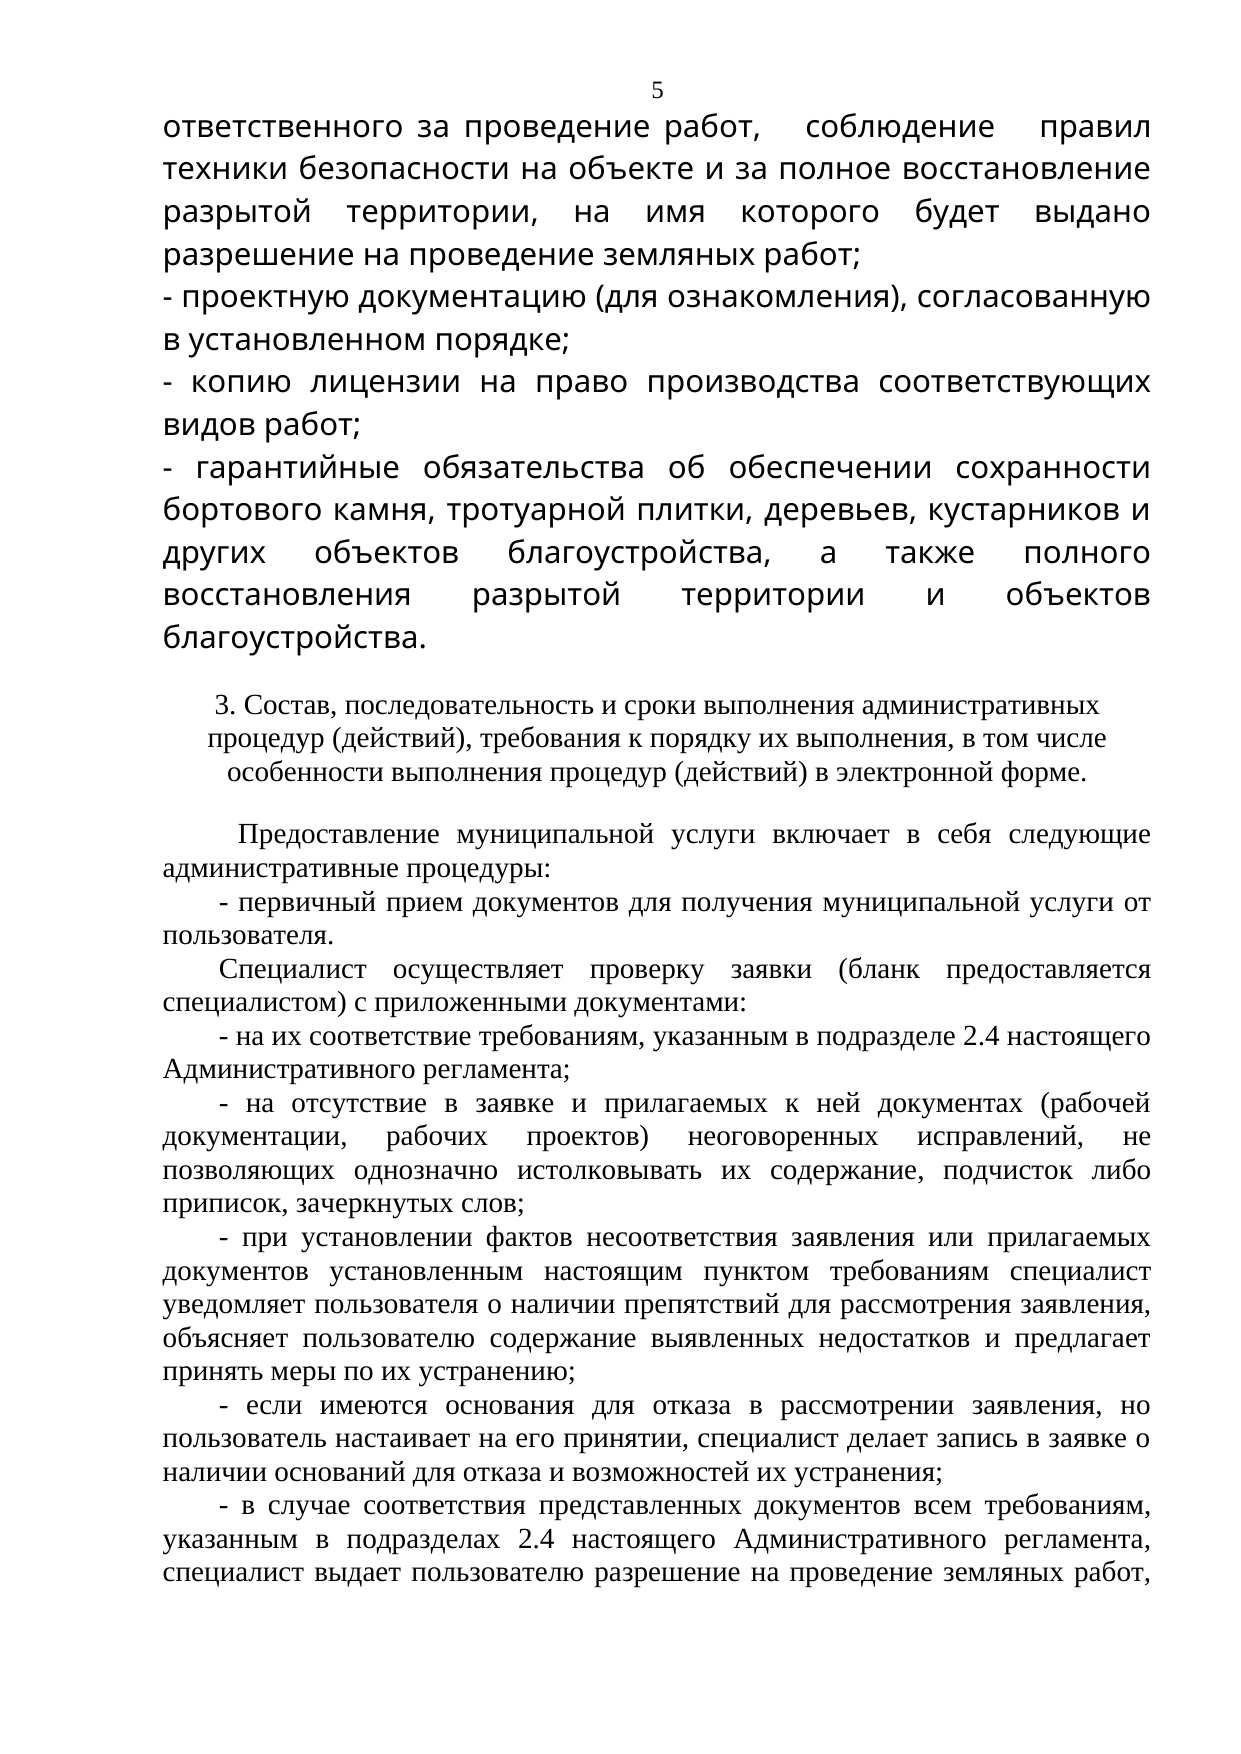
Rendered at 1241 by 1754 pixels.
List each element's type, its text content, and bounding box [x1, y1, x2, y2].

text - на отсутствие в заявке и прилагаемых к ней документах (рабочей документации, рабочих проектов) неоговоренных исправлений, не позволяющих однозначно истолковывать их содержание, подчисток либо приписок, зачеркнутых слов; [162, 1085, 1152, 1219]
text - при установлении фактов несоответствия заявления или прилагаемых документов установленным настоящим пунктом требованиям специалист уведомляет пользователя о наличии препятствий для рассмотрения заявления, объясняет пользователю содержание выявленных недостатков и предлагает принять меры по их устранению; [162, 1219, 1152, 1387]
text Специалист осуществляет проверку заявки (бланк предоставляется специалистом) с приложенными документами: [162, 951, 1152, 1018]
text Предоставление муниципальной услуги включает в себя следующие административные процедуры: [162, 817, 1152, 884]
text - если имеются основания для отказа в рассмотрении заявления, но пользователь настаивает на его принятии, специалист делает запись в заявке о наличии оснований для отказа и возможностей их устранения; [162, 1387, 1152, 1487]
text - первичный прием документов для получения муниципальной услуги от пользователя. [162, 884, 1152, 951]
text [162, 1487, 1152, 1588]
text 3. Состав, последовательность и сроки выполнения административных процедур (действий), требования к порядку их выполнения, в том числе особенности выполнения процедур (действий) в электронной форме. [162, 687, 1152, 787]
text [162, 104, 1152, 658]
text - на их соответствие требованиям, указанным в подразделе 2.4 настоящего Административного регламента; [162, 1018, 1152, 1085]
